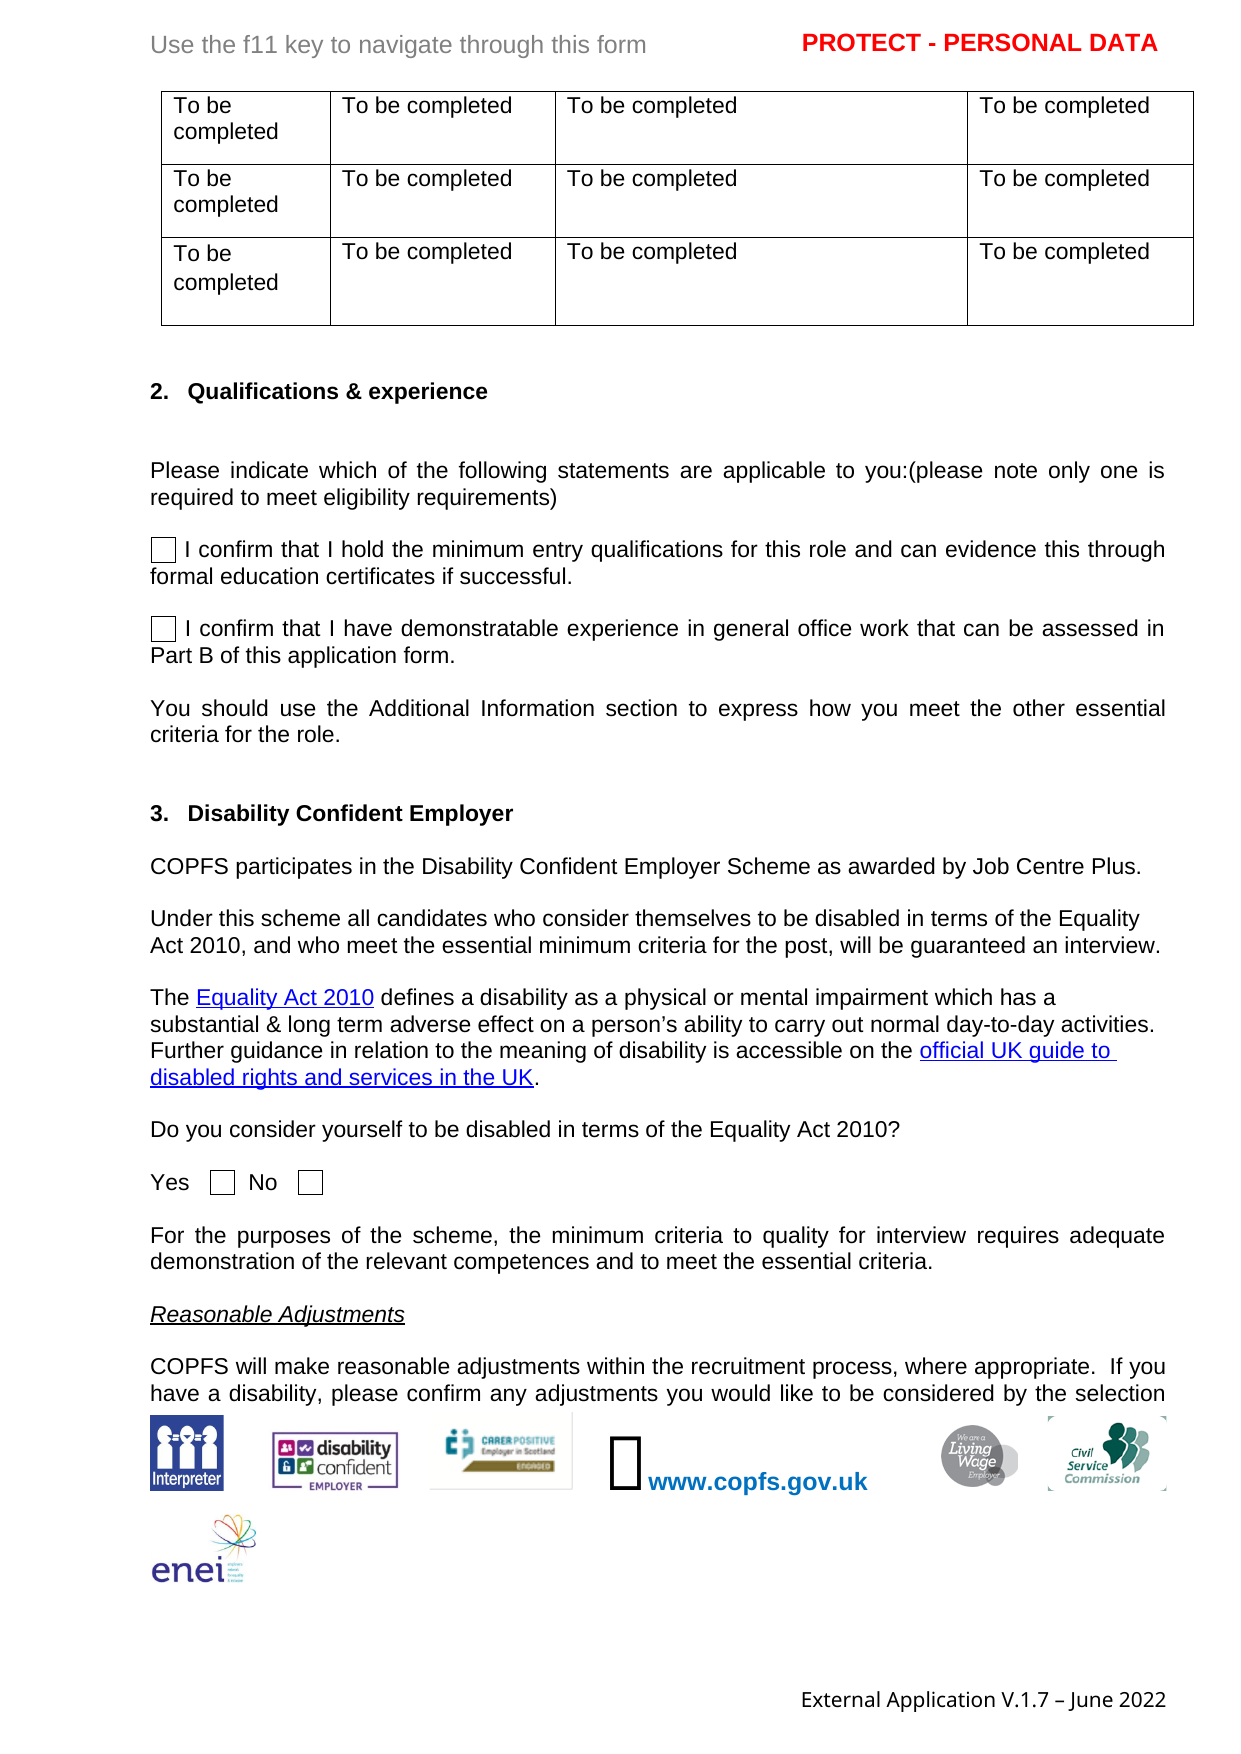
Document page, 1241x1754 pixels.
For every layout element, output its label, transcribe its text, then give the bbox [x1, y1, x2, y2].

text Yes No [150, 1169, 1167, 1195]
text COPFS participates in the Disability Confident Employer Scheme as awarded by Job Centre Plus. [150, 853, 1167, 879]
text Please indicate which of the following statements are applicable to you:(please note only one is required to meet eligibility requirements) [150, 457, 1167, 510]
text Under this scheme all candidates who consider themselves to be disabled in terms of the Equality Act 2010, and who meet the essential minimum criteria for the post, will be guaranteed an interview. [150, 905, 1167, 958]
table_cell To be completed [968, 92, 1193, 164]
picture [1047, 1416, 1167, 1491]
list Qualifications & experience [150, 378, 1167, 404]
text You should use the Additional Information section to express how you meet the other essential criteria for the role. [150, 694, 1167, 747]
text I confirm that I have demonstratable experience in general office work that can be assessed in Part B of this application form. [150, 615, 1167, 668]
picture [150, 1512, 257, 1583]
table_cell To be completed [331, 92, 555, 164]
text Reasonable Adjustments [150, 1301, 1167, 1327]
picture [150, 1415, 224, 1491]
table_cell To be completed [968, 165, 1193, 237]
table_cell To be completed [162, 238, 330, 324]
table_cell To be completed [331, 165, 555, 237]
text For the purposes of the scheme, the minimum criteria to quality for interview requires adequate demonstration of the relevant competences and to meet the essential criteria. [150, 1222, 1167, 1274]
list Disability Confident Employer [150, 800, 1167, 826]
table_cell To be completed [556, 92, 967, 164]
table_cell To be completed [556, 165, 967, 237]
table_cell To be completed [162, 165, 330, 237]
table_cell To be completed [968, 238, 1193, 324]
table_cell To be completed [556, 238, 967, 324]
text Do you consider yourself to be disabled in terms of the Equality Act 2010? [150, 1116, 1167, 1142]
picture [939, 1421, 1018, 1491]
picture [268, 1429, 400, 1491]
table_cell To be completed [162, 92, 330, 164]
table_cell To be completed [331, 238, 555, 324]
text The Equality Act 2010 defines a disability as a physical or mental impairment which has a substantial & long term adverse effect on a person’s ability to carry out normal day-to-day activities. Further guidance in relation to the meaning of disability is accessible on the official UK guide to disabled rights and services in the UK. [150, 984, 1167, 1090]
text I confirm that I hold the minimum entry qualifications for this role and can evidence this through formal education certificates if successful. [150, 536, 1167, 589]
picture [429, 1412, 574, 1491]
